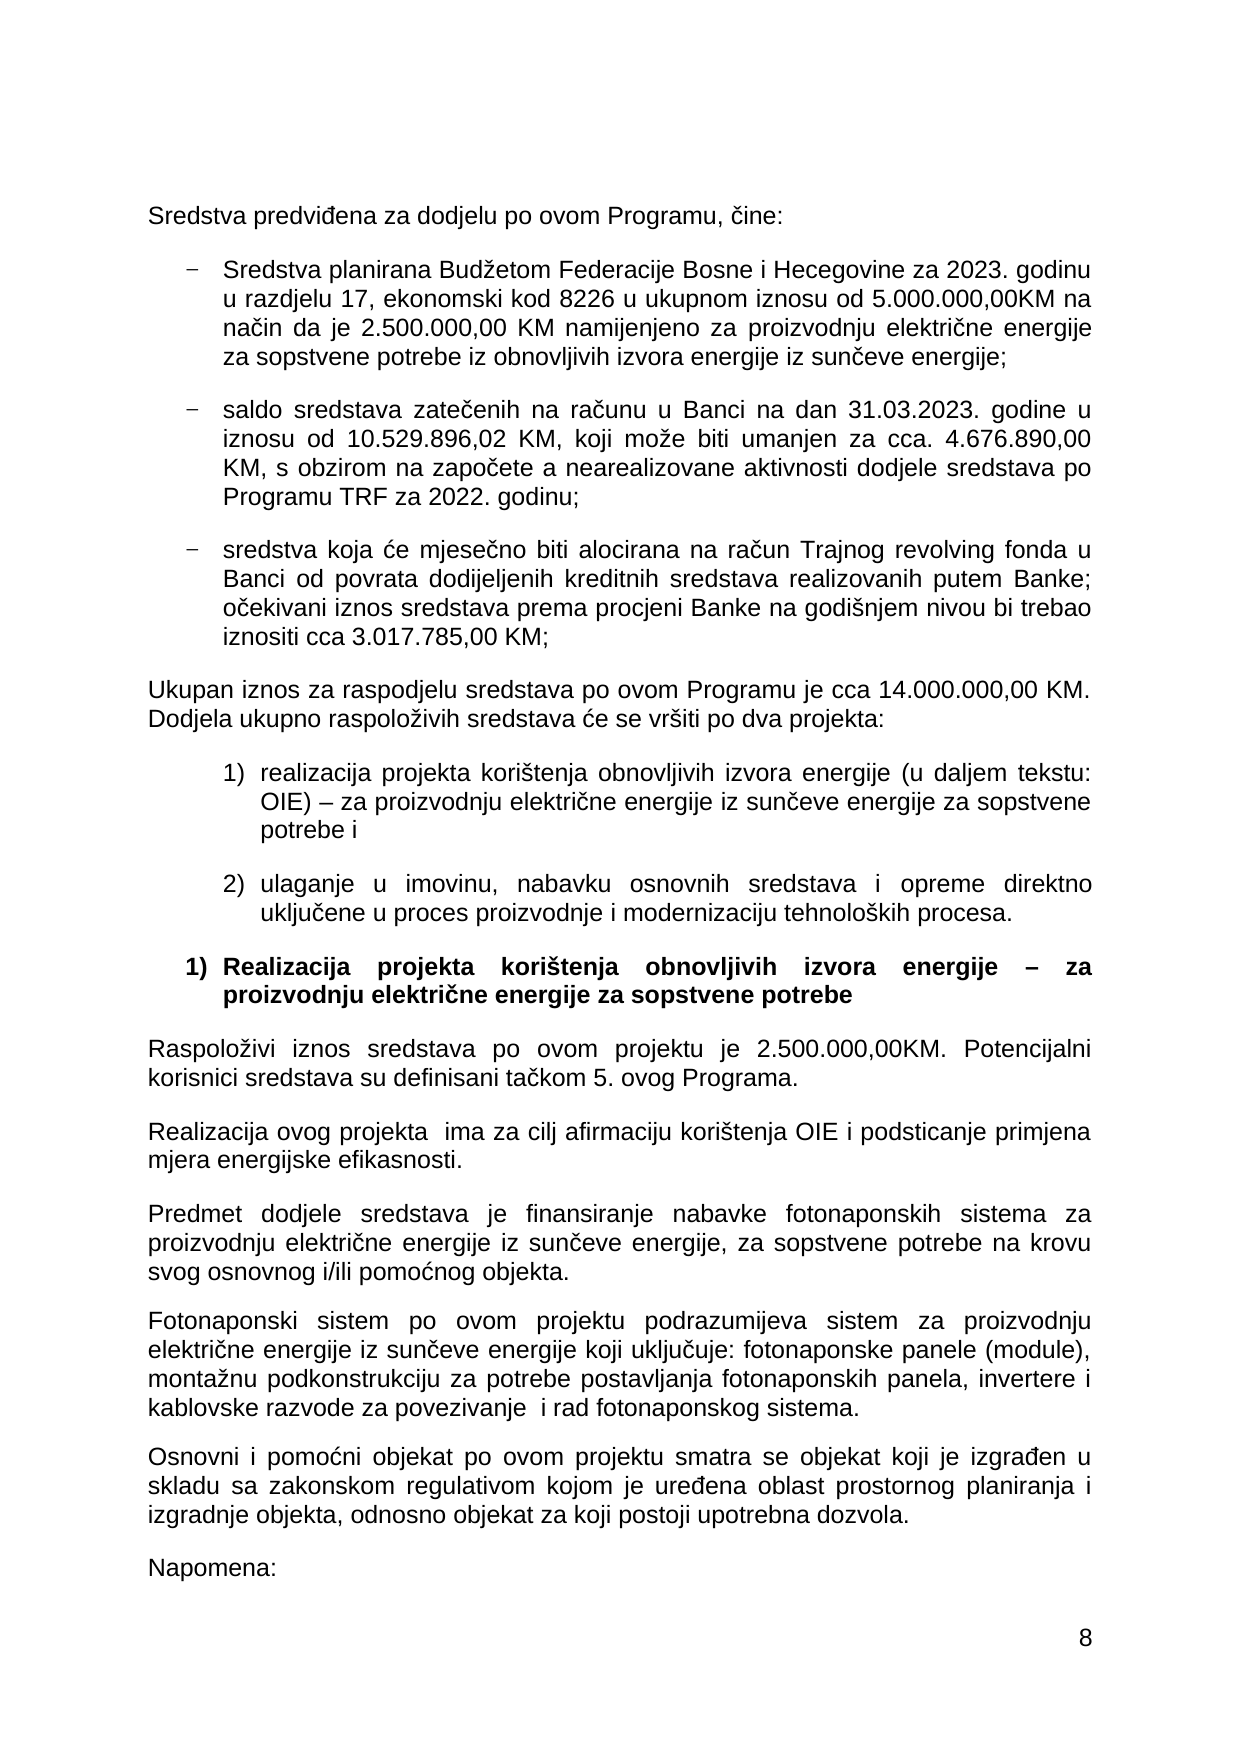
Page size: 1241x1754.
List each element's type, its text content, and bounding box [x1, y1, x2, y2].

text Ukupan iznos za raspodjelu sredstava po ovom Programu je cca 14.000.000,00 KM. Dodjela ukupno raspoloživih sredstava će se vršiti po dva projekta: [148, 675, 1093, 733]
list Realizacija projekta korištenja obnovljivih izvora energije – za proizvodnju električne energije za sopstvene potrebe [185, 952, 1093, 1009]
text Realizacija ovog projekta ima za cilj afirmaciju korištenja OIE i podsticanje primjena mjera energijske efikasnosti. [148, 1117, 1093, 1174]
text Predmet dodjele sredstava je finansiranje nabavke fotonaponskih sistema za proizvodnju električne energije iz sunčeve energije, za sopstvene potrebe na krovu svog osnovnog i/ili pomoćnog objekta. [148, 1199, 1093, 1285]
text Raspoloživi iznos sredstava po ovom projektu je 2.500.000,00KM. Potencijalni korisnici sredstava su definisani tačkom 5. ovog Programa. [148, 1034, 1093, 1092]
list sredstva koja će mjesečno biti alocirana na račun Trajnog revolving fonda u Banci od povrata dodijeljenih kreditnih sredstava realizovanih putem Banke; očekivani iznos sredstava prema procjeni Banke na godišnjem nivou bi trebao iznositi cca 3.017.785,00 KM; [185, 535, 1093, 650]
text Napomena: [148, 1553, 1093, 1582]
text Osnovni i pomoćni objekat po ovom projektu smatra se objekat koji je izgrađen u skladu sa zakonskom regulativom kojom je uređena oblast prostornog planiranja i izgradnje objekta, odnosno objekat za koji postoji upotrebna dozvola. [148, 1442, 1093, 1528]
list saldo sredstava zatečenih na računu u Banci na dan 31.03.2023. godine u iznosu od 10.529.896,02 KM, koji može biti umanjen za cca. 4.676.890,00 KM, s obzirom na započete a nearealizovane aktivnosti dodjele sredstava po Programu TRF za 2022. godinu; [185, 395, 1093, 510]
list Sredstva planirana Budžetom Federacije Bosne i Hecegovine za 2023. godinu u razdjelu 17, ekonomski kod 8226 u ukupnom iznosu od 5.000.000,00KM na način da je 2.500.000,00 KM namijenjeno za proizvodnju električne energije za sopstvene potrebe iz obnovljivih izvora energije iz sunčeve energije; [185, 255, 1093, 370]
list realizacija projekta korištenja obnovljivih izvora energije (u daljem tekstu: OIE) – za proizvodnju električne energije iz sunčeve energije za sopstvene potrebe i [223, 758, 1093, 844]
text Sredstva predviđena za dodjelu po ovom Programu, čine: [148, 201, 1093, 230]
list ulaganje u imovinu, nabavku osnovnih sredstava i opreme direktno uključene u proces proizvodnje i modernizaciju tehnoloških procesa. [223, 869, 1093, 927]
text Fotonaponski sistem po ovom projektu podrazumijeva sistem za proizvodnju električne energije iz sunčeve energije koji uključuje: fotonaponske panele (module), montažnu podkonstrukciju za potrebe postavljanja fotonaponskih panela, invertere i kablovske razvode za povezivanje i rad fotonaponskog sistema. [148, 1306, 1093, 1421]
